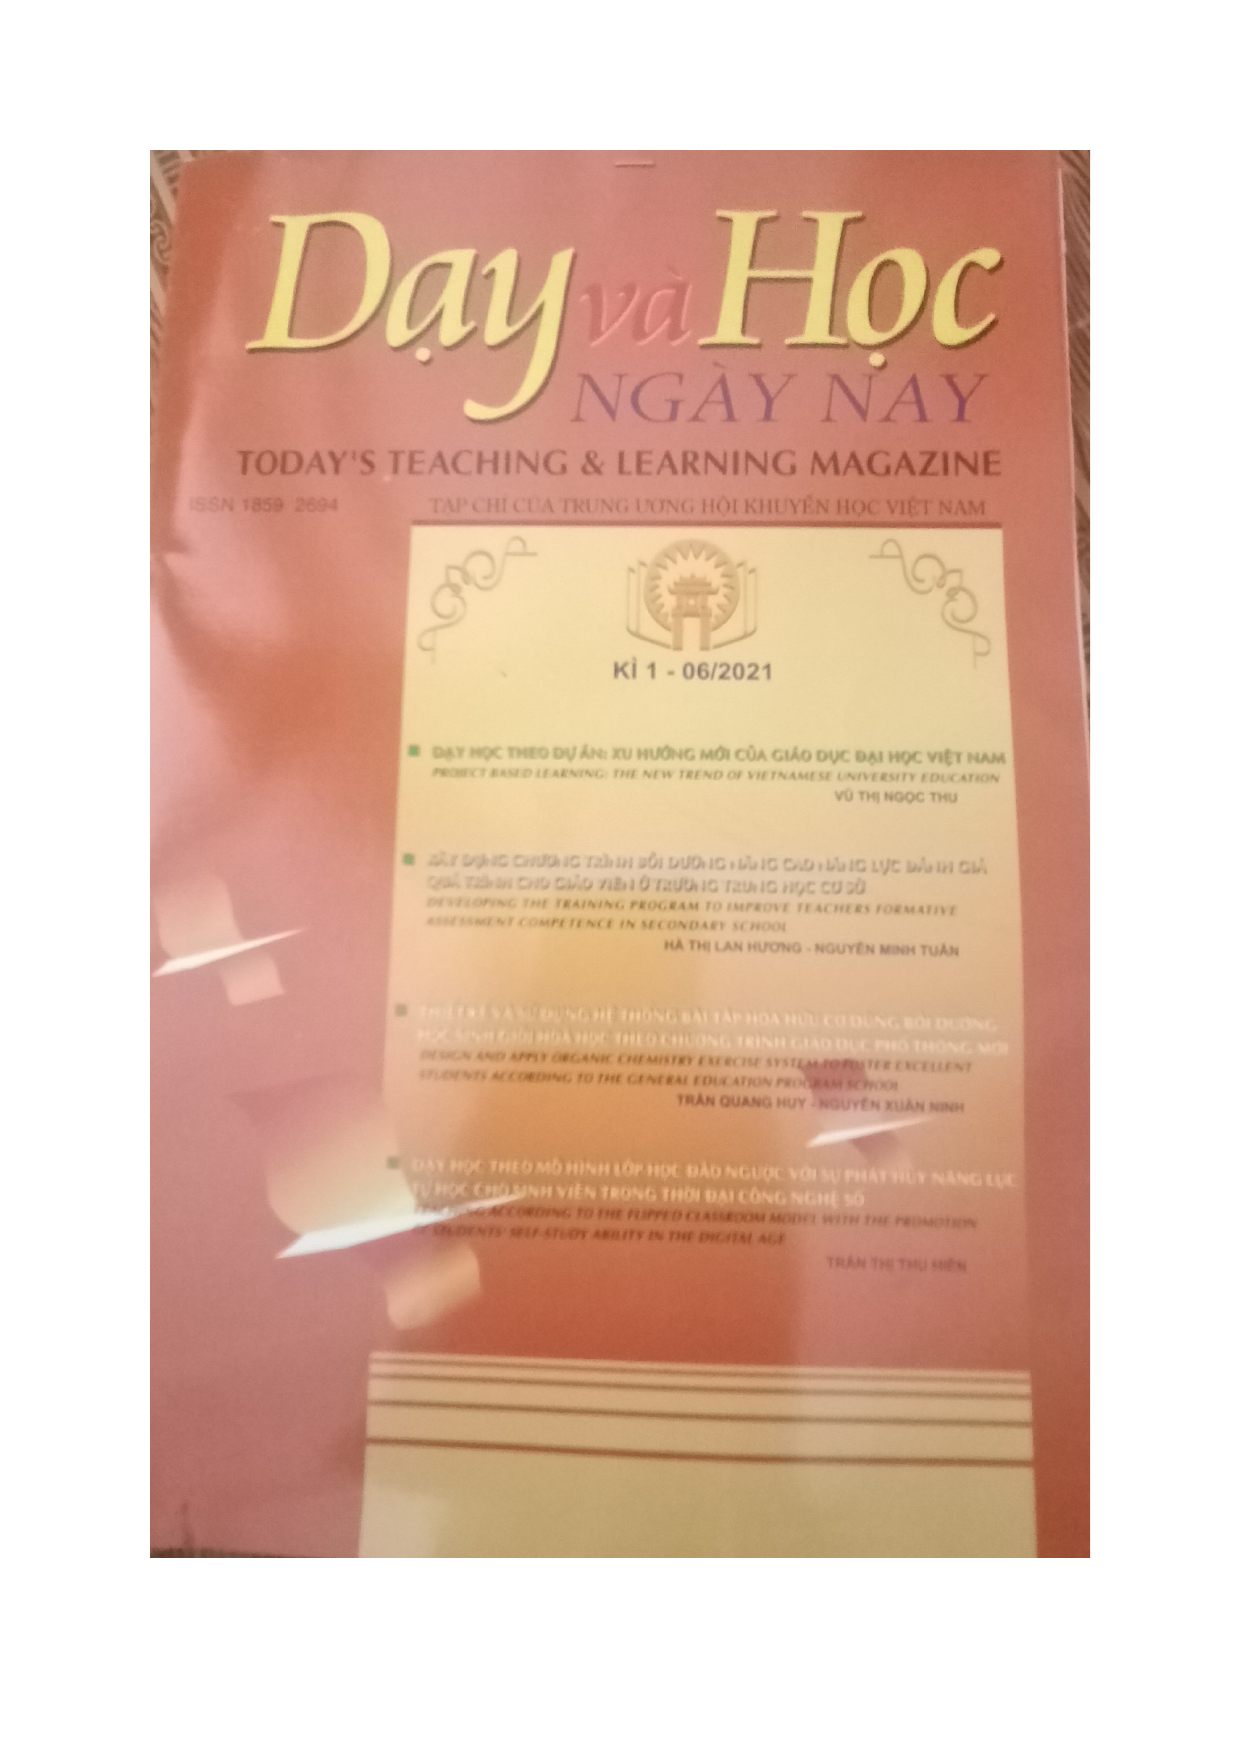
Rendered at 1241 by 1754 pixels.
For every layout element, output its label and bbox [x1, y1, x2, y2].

picture [150, 150, 1091, 1558]
